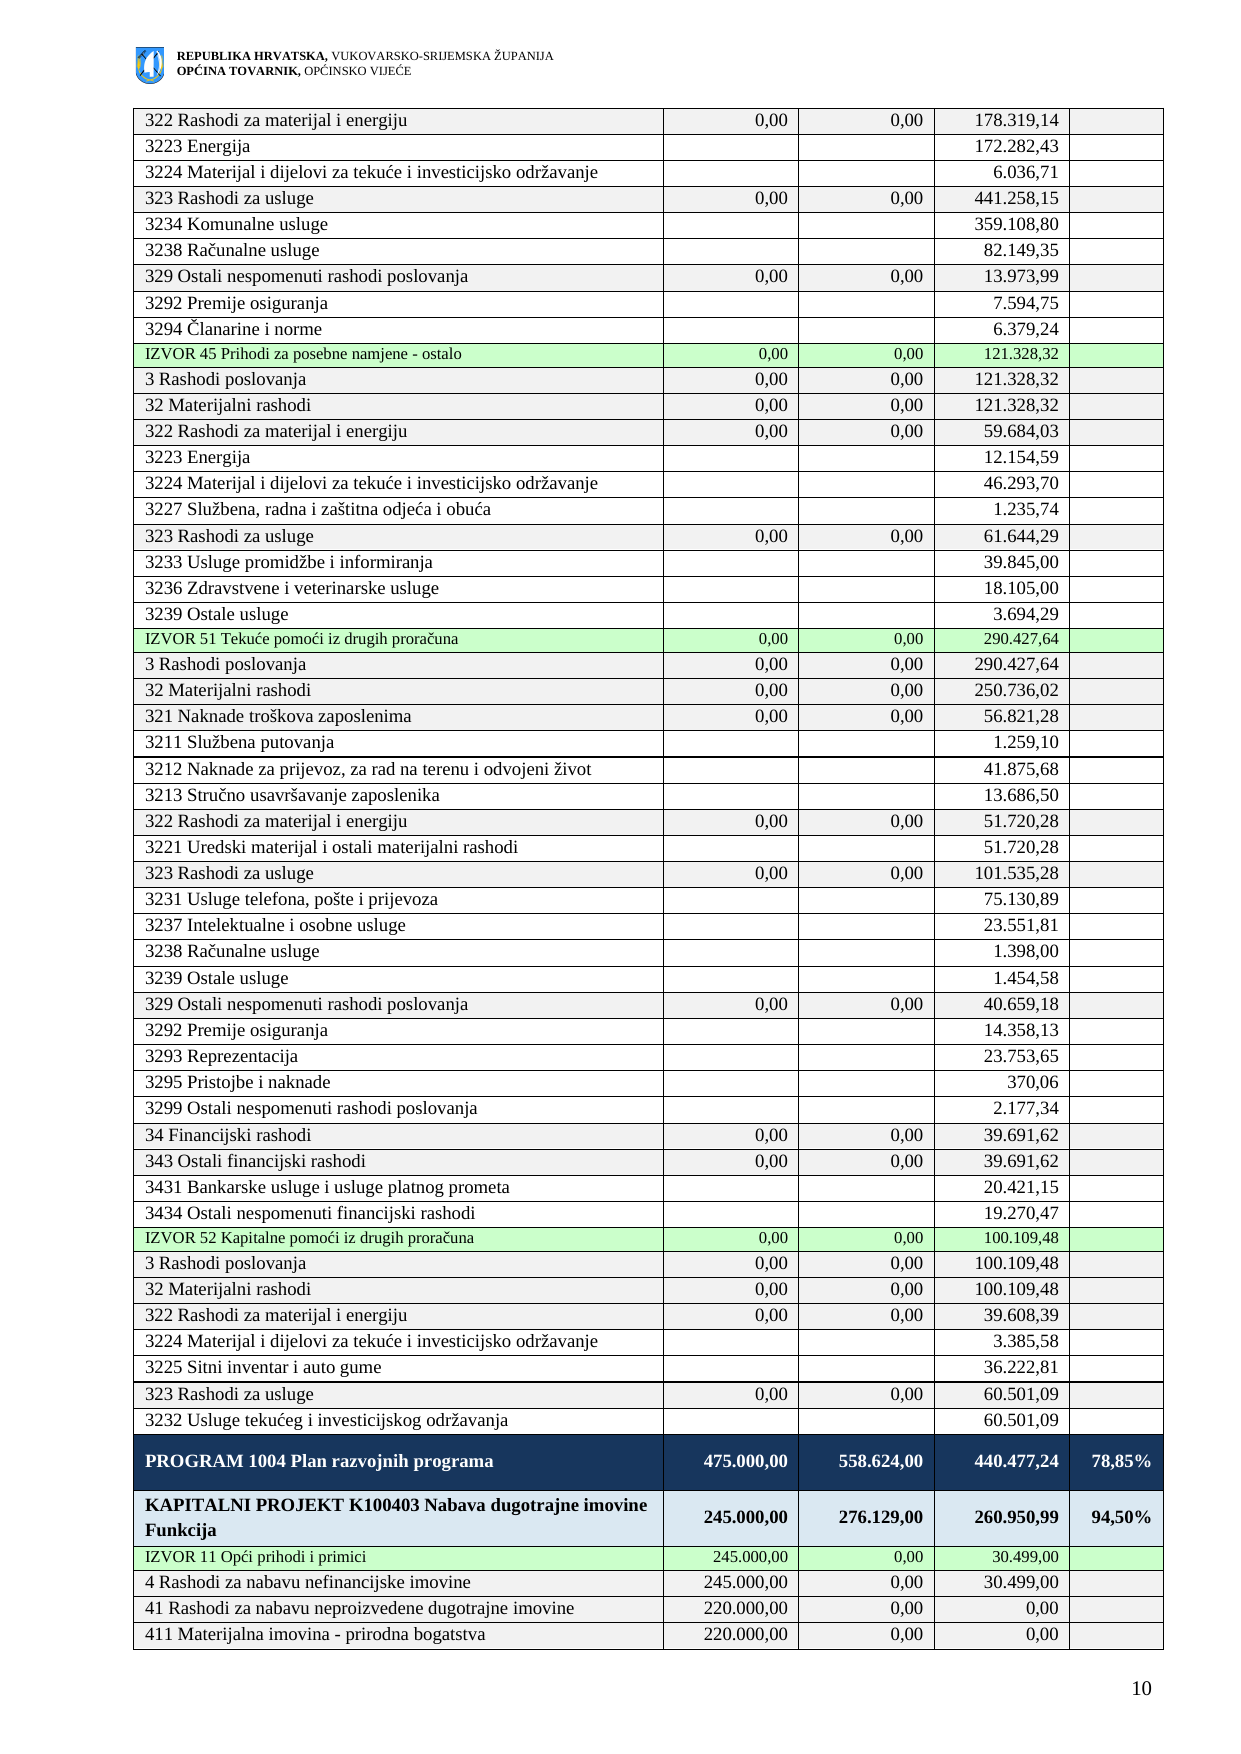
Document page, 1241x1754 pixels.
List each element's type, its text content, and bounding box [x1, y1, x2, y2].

table_cell 3223 Energija [134, 446, 663, 471]
table_cell 13.973,99 [935, 265, 1069, 291]
table_cell 0,00 [664, 629, 798, 652]
table_cell [799, 967, 934, 992]
table_cell 290.427,64 [935, 629, 1069, 652]
table_cell 56.821,28 [935, 705, 1069, 730]
table_cell [664, 914, 798, 939]
table_cell 322 Rashodi za materijal i energiju [134, 810, 663, 835]
table_cell 0,00 [664, 679, 798, 704]
table_cell [664, 446, 798, 471]
table_cell 0,00 [799, 265, 934, 291]
table_cell [664, 498, 798, 523]
table_cell 0,00 [664, 525, 798, 549]
table_cell [664, 1045, 798, 1070]
table_cell 0,00 [664, 1278, 798, 1303]
table_cell 3239 Ostale usluge [134, 967, 663, 992]
table_cell 220.000,00 [664, 1597, 798, 1622]
table_cell 290.427,64 [935, 653, 1069, 678]
table_cell 0,00 [799, 1547, 934, 1570]
table_cell 0,00 [664, 187, 798, 212]
table_cell 3238 Računalne usluge [134, 940, 663, 966]
table_cell [664, 758, 798, 782]
table_cell 3234 Komunalne usluge [134, 213, 663, 238]
table_cell 0,00 [664, 344, 798, 367]
table_cell [1070, 1176, 1163, 1201]
table_cell [664, 836, 798, 861]
table_cell 172.282,43 [935, 135, 1069, 160]
table_cell [1070, 862, 1163, 887]
table_cell 3221 Uredski materijal i ostali materijalni rashodi [134, 836, 663, 861]
table_cell 78,85% [1070, 1435, 1163, 1490]
table_cell [799, 758, 934, 782]
table_cell [799, 888, 934, 913]
table_cell [1070, 472, 1163, 497]
table_cell [799, 784, 934, 809]
table_cell 0,00 [935, 1597, 1069, 1622]
table_cell 121.328,32 [935, 394, 1069, 419]
table_cell 19.270,47 [935, 1202, 1069, 1227]
table_cell 39.691,62 [935, 1124, 1069, 1148]
table_cell [1070, 1571, 1163, 1596]
table_cell [1070, 420, 1163, 445]
table_cell 101.535,28 [935, 862, 1069, 887]
table_cell 3225 Sitni inventar i auto gume [134, 1356, 663, 1381]
table_cell [1070, 1202, 1163, 1227]
table_cell [664, 1176, 798, 1201]
table_cell 30.499,00 [935, 1571, 1069, 1596]
table_cell [799, 836, 934, 861]
table_cell [1070, 758, 1163, 782]
table_cell 100.109,48 [935, 1228, 1069, 1251]
table_cell 276.129,00 [799, 1491, 934, 1546]
table_cell [664, 1330, 798, 1355]
table_cell 121.328,32 [935, 344, 1069, 367]
table_cell 3227 Službena, radna i zaštitna odjeća i obuća [134, 498, 663, 523]
table_cell [799, 1330, 934, 1355]
table_cell 0,00 [799, 1150, 934, 1175]
table_cell [1070, 993, 1163, 1018]
table_cell 36.222,81 [935, 1356, 1069, 1381]
table_cell [1070, 368, 1163, 393]
table_cell [664, 784, 798, 809]
table_cell 0,00 [799, 109, 934, 134]
table_cell [799, 239, 934, 264]
table_cell 322 Rashodi za materijal i energiju [134, 1304, 663, 1329]
table_cell [1070, 577, 1163, 602]
table_cell 245.000,00 [664, 1491, 798, 1546]
table_cell [664, 1071, 798, 1096]
table_cell 0,00 [664, 1383, 798, 1408]
table_cell [1070, 292, 1163, 317]
table_cell [1070, 705, 1163, 730]
table_cell 59.684,03 [935, 420, 1069, 445]
table_cell [1070, 265, 1163, 291]
table_cell 3233 Usluge promidžbe i informiranja [134, 551, 663, 576]
table_cell [799, 498, 934, 523]
table_cell 0,00 [799, 1228, 934, 1251]
table_cell 3.385,58 [935, 1330, 1069, 1355]
table_cell [1070, 498, 1163, 523]
table_cell 12.154,59 [935, 446, 1069, 471]
table_cell 1.259,10 [935, 731, 1069, 756]
picture [135, 47, 164, 84]
table_cell [1070, 187, 1163, 212]
table_cell [1070, 239, 1163, 264]
table_cell 0,00 [799, 1252, 934, 1277]
table_cell [799, 1045, 934, 1070]
table_cell [799, 292, 934, 317]
table_cell 3224 Materijal i dijelovi za tekuće i investicijsko održavanje [134, 472, 663, 497]
table_cell 39.691,62 [935, 1150, 1069, 1175]
table_cell 0,00 [664, 1304, 798, 1329]
table_cell 3213 Stručno usavršavanje zaposlenika [134, 784, 663, 809]
table_cell [1070, 213, 1163, 238]
table_cell [1070, 940, 1163, 966]
table_cell 3434 Ostali nespomenuti financijski rashodi [134, 1202, 663, 1227]
table_cell 60.501,09 [935, 1409, 1069, 1434]
table_cell [799, 577, 934, 602]
table_cell PROGRAM 1004 Plan razvojnih programa [134, 1435, 663, 1490]
table_cell 411 Materijalna imovina - prirodna bogatstva [134, 1623, 663, 1648]
table_cell [799, 1356, 934, 1381]
table_cell [1070, 1252, 1163, 1277]
table_cell [1070, 1071, 1163, 1096]
table_cell [1070, 525, 1163, 549]
table_cell [799, 731, 934, 756]
table_cell 3238 Računalne usluge [134, 239, 663, 264]
table_cell 343 Ostali financijski rashodi [134, 1150, 663, 1175]
table_cell [1070, 888, 1163, 913]
table_cell 20.421,15 [935, 1176, 1069, 1201]
table_cell 0,00 [799, 1304, 934, 1329]
table_cell 323 Rashodi za usluge [134, 187, 663, 212]
table_cell 0,00 [799, 1623, 934, 1648]
table_cell 323 Rashodi za usluge [134, 525, 663, 549]
table_cell 41.875,68 [935, 758, 1069, 782]
table_cell [799, 446, 934, 471]
table_cell 3239 Ostale usluge [134, 603, 663, 628]
table_cell 18.105,00 [935, 577, 1069, 602]
table_cell 323 Rashodi za usluge [134, 1383, 663, 1408]
table_cell 32 Materijalni rashodi [134, 394, 663, 419]
table_cell 0,00 [799, 368, 934, 393]
table_cell 0,00 [935, 1623, 1069, 1648]
table_cell [1070, 1097, 1163, 1122]
table_cell 0,00 [664, 265, 798, 291]
table_cell 441.258,15 [935, 187, 1069, 212]
table_cell 0,00 [664, 1252, 798, 1277]
table_cell [1070, 784, 1163, 809]
table_cell [1070, 653, 1163, 678]
table_cell 0,00 [664, 368, 798, 393]
table_cell 0,00 [799, 394, 934, 419]
table_cell 0,00 [799, 344, 934, 367]
table_cell 40.659,18 [935, 993, 1069, 1018]
table_cell 32 Materijalni rashodi [134, 1278, 663, 1303]
table_cell 0,00 [799, 525, 934, 549]
table_cell 0,00 [799, 705, 934, 730]
table_cell 3236 Zdravstvene i veterinarske usluge [134, 577, 663, 602]
table_cell 0,00 [799, 1278, 934, 1303]
table_cell [799, 1409, 934, 1434]
table_cell [799, 1071, 934, 1096]
table_cell [1070, 810, 1163, 835]
table_cell [799, 161, 934, 186]
table_cell 0,00 [799, 810, 934, 835]
table_cell 100.109,48 [935, 1278, 1069, 1303]
table_cell [1070, 446, 1163, 471]
table_cell 0,00 [664, 810, 798, 835]
table_cell 329 Ostali nespomenuti rashodi poslovanja [134, 993, 663, 1018]
table_cell [664, 135, 798, 160]
table_cell [664, 472, 798, 497]
table_cell 3232 Usluge tekućeg i investicijskog održavanja [134, 1409, 663, 1434]
table_cell 475.000,00 [664, 1435, 798, 1490]
table_cell 0,00 [664, 862, 798, 887]
table_cell [1070, 1304, 1163, 1329]
table_cell [1070, 1623, 1163, 1648]
table_cell [1070, 551, 1163, 576]
table_cell 359.108,80 [935, 213, 1069, 238]
table_cell [1070, 1045, 1163, 1070]
table_cell [664, 577, 798, 602]
table_cell [1070, 1409, 1163, 1434]
table_cell [664, 161, 798, 186]
table_cell [1070, 731, 1163, 756]
table_cell 1.398,00 [935, 940, 1069, 966]
table_cell 0,00 [799, 187, 934, 212]
table_cell [1070, 679, 1163, 704]
table_cell [799, 318, 934, 343]
table_cell 250.736,02 [935, 679, 1069, 704]
table_cell [664, 239, 798, 264]
table_cell 1.235,74 [935, 498, 1069, 523]
table_cell [799, 1176, 934, 1201]
table_cell 41 Rashodi za nabavu neproizvedene dugotrajne imovine [134, 1597, 663, 1622]
table_cell [1070, 344, 1163, 367]
table_cell [664, 1097, 798, 1122]
table_cell 39.608,39 [935, 1304, 1069, 1329]
table_cell 329 Ostali nespomenuti rashodi poslovanja [134, 265, 663, 291]
table_cell [799, 213, 934, 238]
table_cell [1070, 1228, 1163, 1251]
table_cell [799, 1097, 934, 1122]
table_cell 3292 Premije osiguranja [134, 292, 663, 317]
table_cell [664, 603, 798, 628]
table_cell [664, 1356, 798, 1381]
table_cell 75.130,89 [935, 888, 1069, 913]
table_cell 0,00 [799, 1597, 934, 1622]
table_cell [1070, 967, 1163, 992]
table_cell 245.000,00 [664, 1547, 798, 1570]
table_cell 3 Rashodi poslovanja [134, 1252, 663, 1277]
table_cell 440.477,24 [935, 1435, 1069, 1490]
table_cell [664, 213, 798, 238]
table_cell 322 Rashodi za materijal i energiju [134, 420, 663, 445]
table_cell 6.036,71 [935, 161, 1069, 186]
table_cell 46.293,70 [935, 472, 1069, 497]
table_cell 3224 Materijal i dijelovi za tekuće i investicijsko održavanje [134, 161, 663, 186]
table_cell 3 Rashodi poslovanja [134, 653, 663, 678]
table_cell [1070, 135, 1163, 160]
table_cell 220.000,00 [664, 1623, 798, 1648]
table_cell [1070, 914, 1163, 939]
table_cell 3231 Usluge telefona, pošte i prijevoza [134, 888, 663, 913]
table_cell 0,00 [799, 1383, 934, 1408]
table_cell 3292 Premije osiguranja [134, 1019, 663, 1044]
table_cell [664, 888, 798, 913]
table_cell 82.149,35 [935, 239, 1069, 264]
table_cell 3211 Službena putovanja [134, 731, 663, 756]
table_cell 0,00 [664, 394, 798, 419]
table_cell 3299 Ostali nespomenuti rashodi poslovanja [134, 1097, 663, 1122]
table_cell 3 Rashodi poslovanja [134, 368, 663, 393]
table_cell [1070, 109, 1163, 134]
table_cell [664, 967, 798, 992]
table_cell 1.454,58 [935, 967, 1069, 992]
table_cell 3431 Bankarske usluge i usluge platnog prometa [134, 1176, 663, 1201]
table_cell 3293 Reprezentacija [134, 1045, 663, 1070]
table_cell 2.177,34 [935, 1097, 1069, 1122]
table_cell [1070, 1356, 1163, 1381]
table_cell 0,00 [664, 705, 798, 730]
table_cell [1070, 1383, 1163, 1408]
table_cell 0,00 [799, 1124, 934, 1148]
table_cell 60.501,09 [935, 1383, 1069, 1408]
table_cell [799, 551, 934, 576]
table_cell 322 Rashodi za materijal i energiju [134, 109, 663, 134]
table_cell 0,00 [799, 629, 934, 652]
table_cell [1070, 1019, 1163, 1044]
table_cell 0,00 [799, 420, 934, 445]
table_cell [1070, 1124, 1163, 1148]
table_cell [1070, 1150, 1163, 1175]
table_cell [799, 603, 934, 628]
table_cell 3237 Intelektualne i osobne usluge [134, 914, 663, 939]
table_cell 100.109,48 [935, 1252, 1069, 1277]
table_cell [799, 1019, 934, 1044]
table_cell KAPITALNI PROJEKT K100403 Nabava dugotrajne imovine Funkcija [134, 1491, 663, 1546]
table_cell 3.694,29 [935, 603, 1069, 628]
table_cell 0,00 [799, 679, 934, 704]
table_cell IZVOR 51 Tekuće pomoći iz drugih proračuna [134, 629, 663, 652]
table_cell [1070, 1278, 1163, 1303]
table_cell [664, 1019, 798, 1044]
table_cell 558.624,00 [799, 1435, 934, 1490]
table_cell [1070, 836, 1163, 861]
table_cell 32 Materijalni rashodi [134, 679, 663, 704]
table_cell [1070, 1597, 1163, 1622]
table_cell [1070, 318, 1163, 343]
table_cell 0,00 [664, 993, 798, 1018]
table_cell 0,00 [799, 993, 934, 1018]
table_cell 4 Rashodi za nabavu nefinancijske imovine [134, 1571, 663, 1596]
table_cell 121.328,32 [935, 368, 1069, 393]
table_cell 0,00 [664, 420, 798, 445]
table_cell 23.551,81 [935, 914, 1069, 939]
table_cell IZVOR 52 Kapitalne pomoći iz drugih proračuna [134, 1228, 663, 1251]
table_cell 7.594,75 [935, 292, 1069, 317]
table_cell 0,00 [664, 109, 798, 134]
table_cell 23.753,65 [935, 1045, 1069, 1070]
table_cell 3224 Materijal i dijelovi za tekuće i investicijsko održavanje [134, 1330, 663, 1355]
table_cell 178.319,14 [935, 109, 1069, 134]
table_cell IZVOR 45 Prihodi za posebne namjene - ostalo [134, 344, 663, 367]
table_cell 0,00 [664, 1150, 798, 1175]
table_cell [799, 914, 934, 939]
table_cell 0,00 [664, 1124, 798, 1148]
table_cell 6.379,24 [935, 318, 1069, 343]
table_cell [799, 135, 934, 160]
table_cell [799, 1202, 934, 1227]
table_cell 30.499,00 [935, 1547, 1069, 1570]
table_cell 14.358,13 [935, 1019, 1069, 1044]
table_cell [664, 551, 798, 576]
table_cell 321 Naknade troškova zaposlenima [134, 705, 663, 730]
table_cell 0,00 [799, 653, 934, 678]
table_cell 3212 Naknade za prijevoz, za rad na terenu i odvojeni život [134, 758, 663, 782]
table_cell 51.720,28 [935, 810, 1069, 835]
table_cell [799, 940, 934, 966]
table_cell 13.686,50 [935, 784, 1069, 809]
table_cell IZVOR 11 Opći prihodi i primici [134, 1547, 663, 1570]
table_cell [664, 940, 798, 966]
table_cell 39.845,00 [935, 551, 1069, 576]
table_cell [1070, 1547, 1163, 1570]
table_cell 34 Financijski rashodi [134, 1124, 663, 1148]
table_cell [664, 1202, 798, 1227]
table_cell [664, 731, 798, 756]
table_cell 245.000,00 [664, 1571, 798, 1596]
table_cell 323 Rashodi za usluge [134, 862, 663, 887]
table_cell 3294 Članarine i norme [134, 318, 663, 343]
table_cell 0,00 [664, 1228, 798, 1251]
table_cell [1070, 1330, 1163, 1355]
table_cell 51.720,28 [935, 836, 1069, 861]
table_cell 3223 Energija [134, 135, 663, 160]
table_cell [1070, 161, 1163, 186]
table_cell [1070, 629, 1163, 652]
table_cell 61.644,29 [935, 525, 1069, 549]
table_cell [1070, 394, 1163, 419]
table_cell [1070, 603, 1163, 628]
table_cell 94,50% [1070, 1491, 1163, 1546]
table_cell 0,00 [664, 653, 798, 678]
table_cell [664, 318, 798, 343]
table_cell 3295 Pristojbe i naknade [134, 1071, 663, 1096]
table_cell 0,00 [799, 1571, 934, 1596]
table_cell 370,06 [935, 1071, 1069, 1096]
table_cell 0,00 [799, 862, 934, 887]
table_cell [664, 292, 798, 317]
table_cell [799, 472, 934, 497]
table_cell 260.950,99 [935, 1491, 1069, 1546]
table_cell [664, 1409, 798, 1434]
